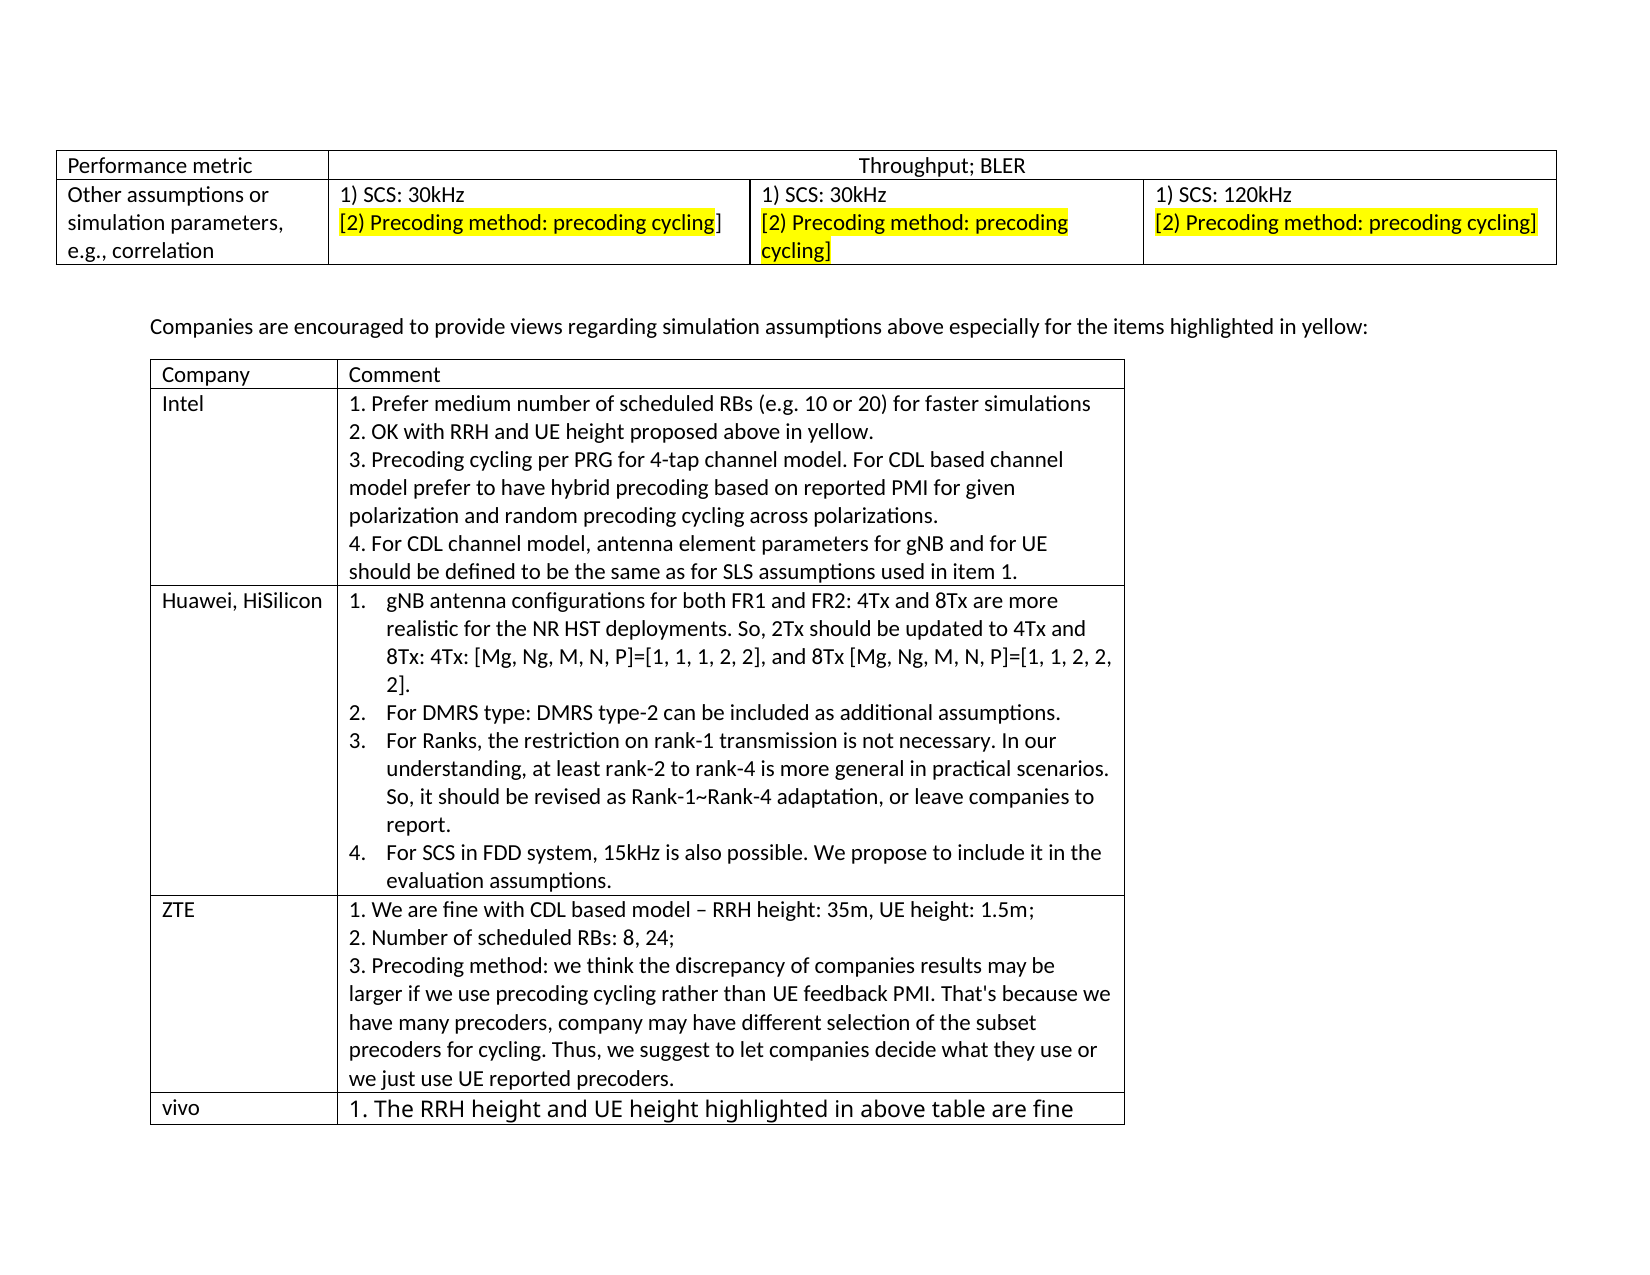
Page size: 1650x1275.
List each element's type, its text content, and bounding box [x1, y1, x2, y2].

table_cell Throughput; BLER [329, 151, 1556, 179]
table_cell 1) SCS: 30kHz [2) Precoding method: precoding cycling] [751, 180, 1143, 264]
table_cell Huawei, HiSilicon [151, 586, 337, 894]
table_header Comment [338, 360, 1124, 388]
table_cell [338, 1093, 1124, 1124]
table_cell Other assumptions or simulation parameters, e.g., correlation [57, 180, 328, 264]
table_cell Performance metric [57, 151, 328, 179]
table_cell 1) SCS: 30kHz [2) Precoding method: precoding cycling] [329, 180, 749, 264]
table_cell Intel [151, 389, 337, 585]
table_cell We are fine with CDL based model – RRH height: 35m, UE height: 1.5m; Number of scheduled RBs: 8, 24; Precoding method: we think the discrepancy of companies results may be larger if we use precoding cycling rather than UE feedback PMI. That's because we have many precoders, company may have different selection of the subset precoders for cycling. Thus, we suggest to let companies decide what they use or we just use UE reported precoders. [338, 896, 1124, 1092]
table_header Company [151, 360, 337, 388]
table_cell 1. Prefer medium number of scheduled RBs (e.g. 10 or 20) for faster simulations 2. OK with RRH and UE height proposed above in yellow. 3. Precoding cycling per PRG for 4-tap channel model. For CDL based channel model prefer to have hybrid precoding based on reported PMI for given polarization and random precoding cycling across polarizations. 4. For CDL channel model, antenna element parameters for gNB and for UE should be defined to be the same as for SLS assumptions used in item 1. [338, 389, 1124, 585]
table_cell vivo [151, 1093, 337, 1124]
table_cell ZTE [151, 896, 337, 1092]
table_cell 1) SCS: 120kHz [2) Precoding method: precoding cycling] [1144, 180, 1556, 264]
text Companies are encouraged to provide views regarding simulation assumptions above especially for the items highlighted in yellow: [150, 312, 1500, 340]
table_cell gNB antenna configurations for both FR1 and FR2: 4Tx and 8Tx are more realistic for the NR HST deployments. So, 2Tx should be updated to 4Tx and 8Tx: 4Tx: [Mg, Ng, M, N, P]=[1, 1, 1, 2, 2], and 8Tx [Mg, Ng, M, N, P]=[1, 1, 2, 2, 2]. For DMRS type: DMRS type-2 can be included as additional assumptions. For Ranks, the restriction on rank-1 transmission is not necessary. In our understanding, at least rank-2 to rank-4 is more general in practical scenarios. So, it should be revised as Rank-1~Rank-4 adaptation, or leave companies to report. For SCS in FDD system, 15kHz is also possible. We propose to include it in the evaluation assumptions. [338, 586, 1124, 894]
